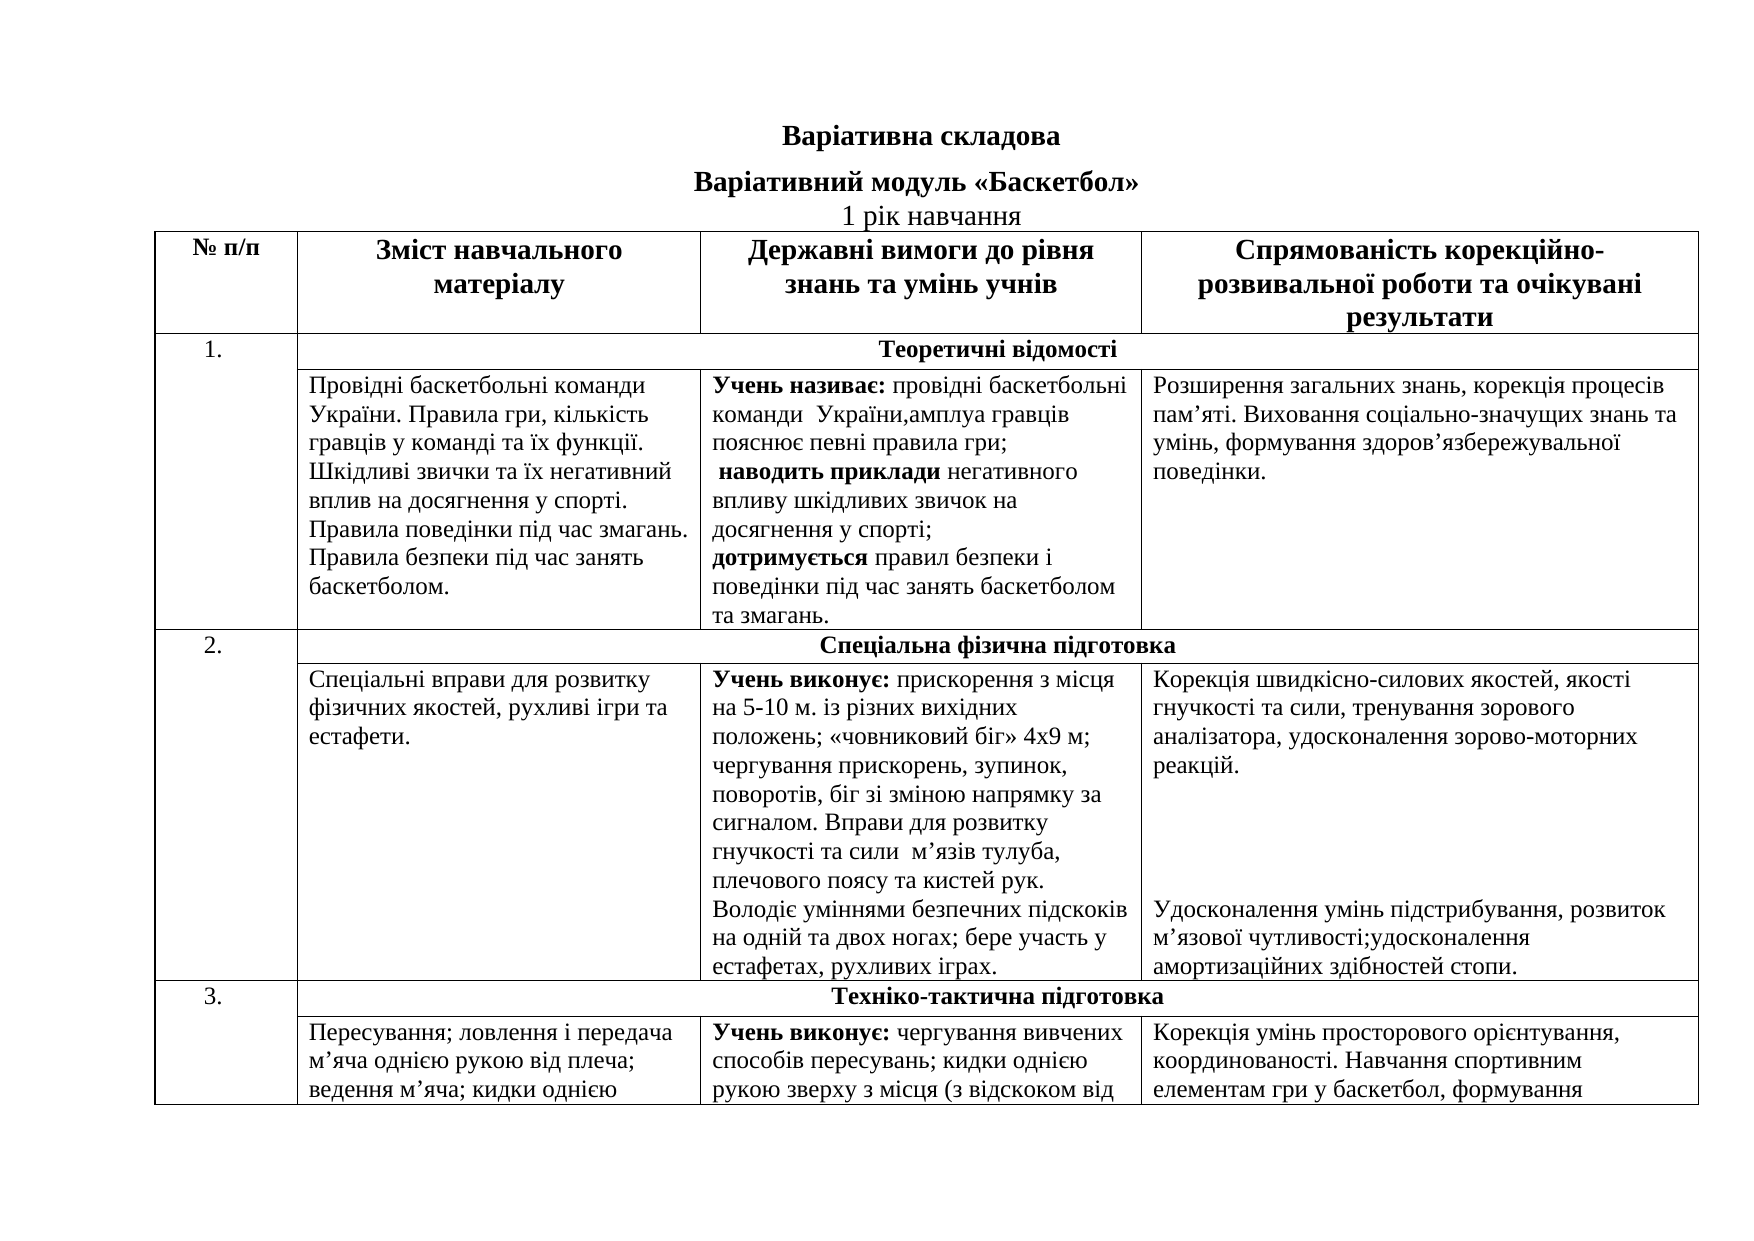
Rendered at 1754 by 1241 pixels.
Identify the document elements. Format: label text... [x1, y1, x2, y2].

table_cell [701, 1017, 1141, 1104]
table_header Зміст навчального матеріалу [298, 232, 700, 333]
table_cell [156, 334, 297, 629]
table_header № п/п [156, 232, 297, 333]
table_cell Теоретичні відомості [298, 334, 1698, 369]
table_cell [1142, 1017, 1698, 1104]
text 1 рік навчання [767, 198, 1665, 231]
table_cell Техніко-тактична підготовка [298, 981, 1698, 1016]
table_cell Спеціальні вправи для розвитку фізичних якостей, рухливі ігри та естафети. [298, 664, 700, 980]
table_cell Учень виконує: прискорення з місця на 5-10 м. із різних вихідних положень; «човниковий біг» 4x9 м; чергування прискорень, зупинок, поворотів, біг зі зміною напрямку за сигналом. Вправи для розвитку гнучкості та сили м’язів тулуба, плечового поясу та кистей рук. Володіє уміннями безпечних підскоків на одній та двох ногах; бере участь у естафетах, рухливих іграх. [701, 664, 1141, 980]
table_cell Учень називає: провідні баскетбольні команди України,амплуа гравців пояснює певні правила гри; наводить приклади негативного впливу шкідливих звичок на досягнення у спорті; дотримується правил безпеки і поведінки під час занять баскетболом та змагань. [701, 370, 1141, 629]
text Варіативна складова [177, 118, 1665, 152]
table_header Спрямованість корекційно-розвивальної роботи та очікувані результати [1142, 232, 1698, 333]
table_cell [156, 630, 297, 980]
table_cell Провідні баскетбольні команди України. Правила гри, кількість гравців у команді та їх функції. Шкідливі звички та їх негативний вплив на досягнення у спорті. Правила поведінки під час змагань. Правила безпеки під час занять баскетболом. [298, 370, 700, 629]
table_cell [298, 1017, 700, 1104]
text Варіативний модуль «Баскетбол» [693, 164, 1665, 198]
table_cell Спеціальна фізична підготовка [298, 630, 1698, 663]
table_cell Корекція швидкісно-силових якостей, якості гнучкості та сили, тренування зорового аналізатора, удосконалення зорово-моторних реакцій. Удосконалення умінь підстрибування, розвиток м’язової чутливості;удосконалення амортизаційних здібностей стопи. [1142, 664, 1698, 980]
table_cell Розширення загальних знань, корекція процесів пам’яті. Виховання соціально-значущих знань та умінь, формування здоров’язбережувальної поведінки. [1142, 370, 1698, 629]
table_cell [156, 981, 297, 1104]
table_header Державні вимоги до рівня знань та умінь учнів [701, 232, 1141, 333]
